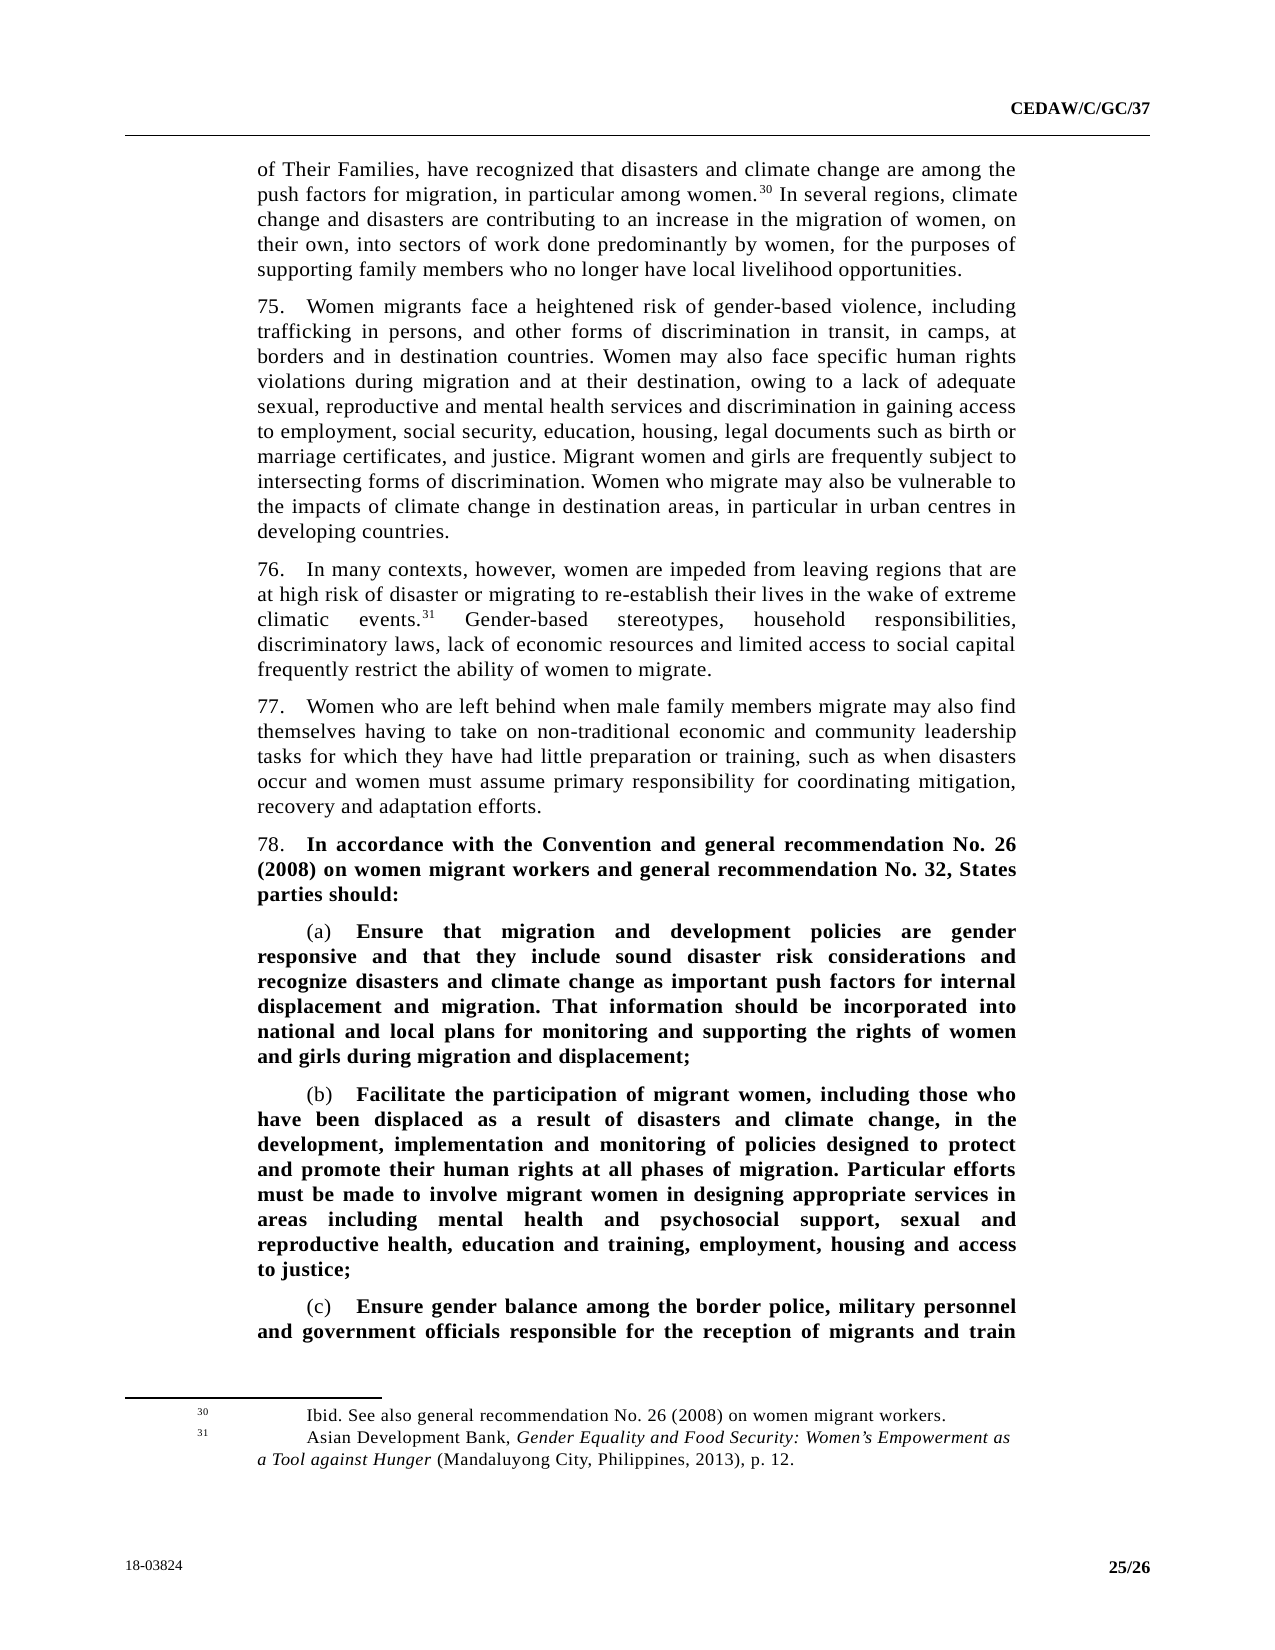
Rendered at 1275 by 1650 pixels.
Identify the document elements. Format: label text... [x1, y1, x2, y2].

text 78. In accordance with the Convention and general recommendation No. 26 (2008) on women migrant workers and general recommendation No. 32, States parties should: [257, 831, 1018, 906]
text 77. Women who are left behind when male family members migrate may also find themselves having to take on non-traditional economic and community leadership tasks for which they have had little preparation or training, such as when disasters occur and women must assume primary responsibility for coordinating mitigation, recovery and adaptation efforts. [257, 693, 1018, 818]
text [257, 1293, 1018, 1343]
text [257, 156, 1018, 281]
text 76. In many contexts, however, women are impeded from leaving regions that are at high risk of disaster or migrating to re-establish their lives in the wake of extreme climatic events. Gender-based stereotypes, household responsibilities, discriminatory laws, lack of economic resources and limited access to social capital frequently restrict the ability of women to migrate. [257, 556, 1018, 681]
text 75. Women migrants face a heightened risk of gender-based violence, including trafficking in persons, and other forms of discrimination in transit, in camps, at borders and in destination countries. Women may also face specific human rights violations during migration and at their destination, owing to a lack of adequate sexual, reproductive and mental health services and discrimination in gaining access to employment, social security, education, housing, legal documents such as birth or marriage certificates, and justice. Migrant women and girls are frequently subject to intersecting forms of discrimination. Women who migrate may also be vulnerable to the impacts of climate change in destination areas, in particular in urban centres in developing countries. [257, 293, 1018, 543]
text (a) Ensure that migration and development policies are gender responsive and that they include sound disaster risk considerations and recognize disasters and climate change as important push factors for internal displacement and migration. That information should be incorporated into national and local plans for monitoring and supporting the rights of women and girls during migration and displacement; [257, 918, 1018, 1068]
text (b) Facilitate the participation of migrant women, including those who have been displaced as a result of disasters and climate change, in the development, implementation and monitoring of policies designed to protect and promote their human rights at all phases of migration. Particular efforts must be made to involve migrant women in designing appropriate services in areas including mental health and psychosocial support, sexual and reproductive health, education and training, employment, housing and access to justice; [257, 1081, 1018, 1281]
